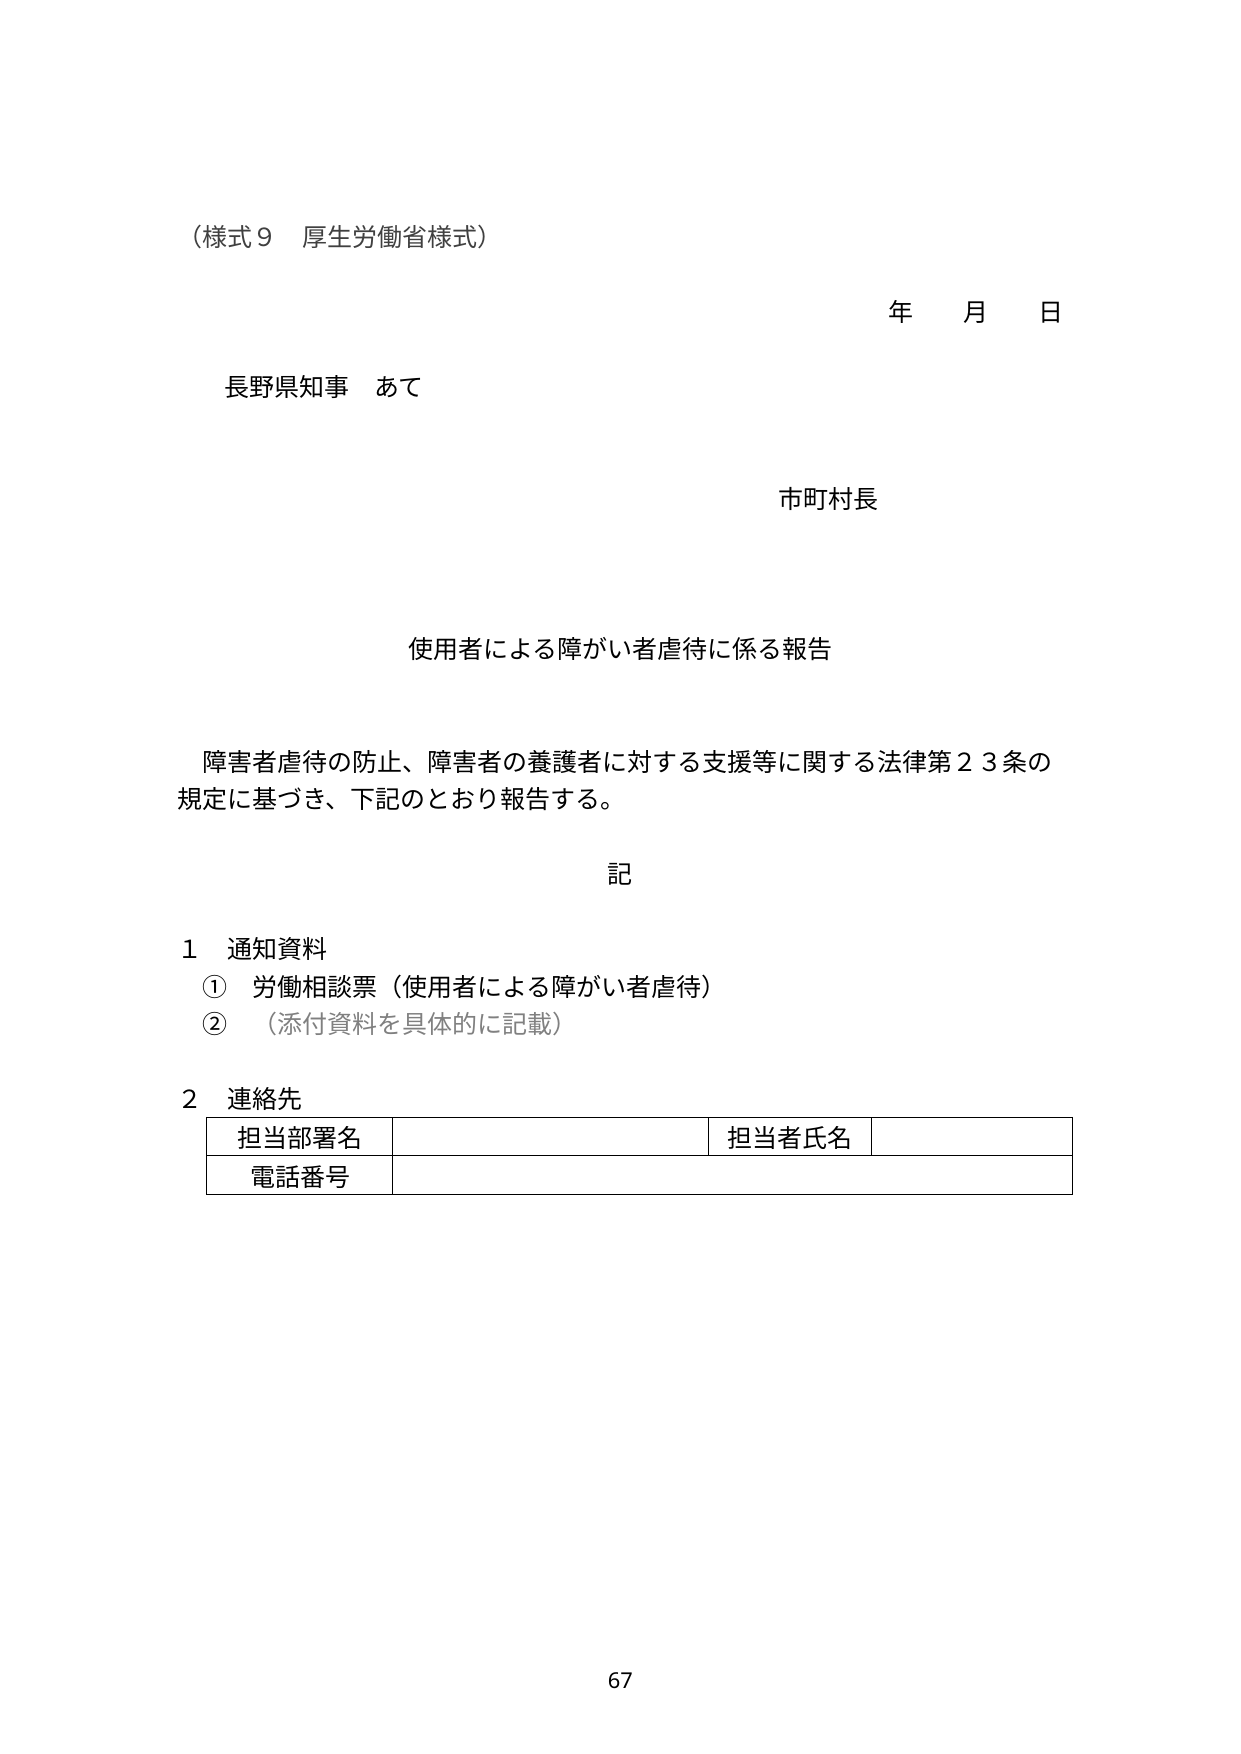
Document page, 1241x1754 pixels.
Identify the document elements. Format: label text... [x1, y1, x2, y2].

table_header 担当部署名 [207, 1118, 392, 1155]
text 記 [177, 854, 1063, 892]
table_header [872, 1118, 1072, 1155]
text 障害者虐待の防止、障害者の養護者に対する支援等に関する法律第２３条の規定に基づき、下記のとおり報告する。 [177, 742, 1063, 817]
text 市町村長 [177, 479, 1063, 517]
text 年 月 日 [177, 292, 1063, 329]
text ２ 連絡先 [177, 1079, 1063, 1117]
text 使用者による障がい者虐待に係る報告 [177, 629, 1063, 667]
text ① 労働相談票（使用者による障がい者虐待） [177, 967, 1063, 1004]
text ② （添付資料を具体的に記載） [177, 1004, 1063, 1042]
table_cell 電話番号 [207, 1156, 392, 1194]
text １ 通知資料 [177, 929, 1063, 967]
text 長野県知事 あて [199, 367, 1063, 404]
text （様式９ 厚生労働省様式） [177, 217, 1063, 254]
table_cell [393, 1156, 1072, 1194]
table_header 担当者氏名 [709, 1118, 871, 1155]
table_header [393, 1118, 708, 1155]
